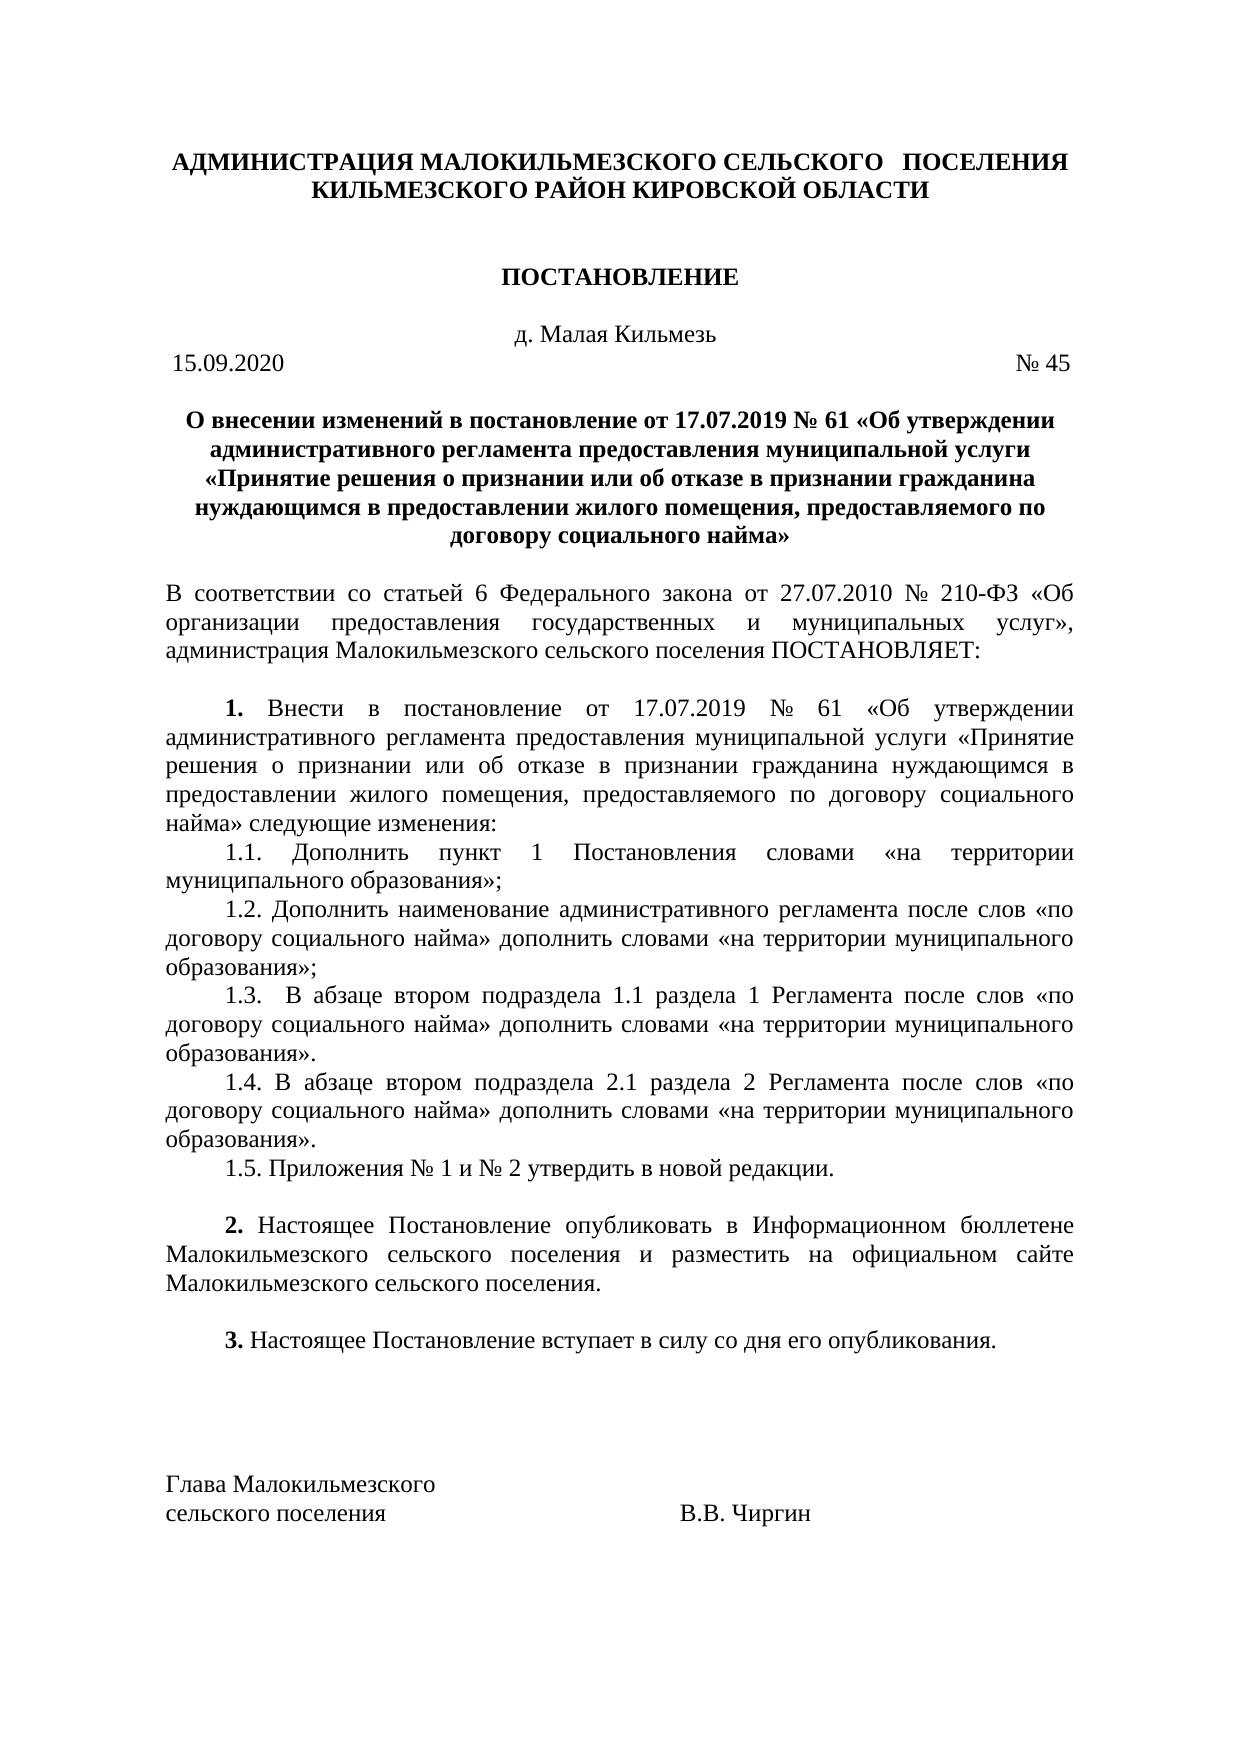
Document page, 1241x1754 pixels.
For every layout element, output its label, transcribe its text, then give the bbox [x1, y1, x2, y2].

text АДМИНИСТРАЦИЯ МАЛОКИЛЬМЕЗСКОГО СЕЛЬСКОГО ПОСЕЛЕНИЯ [165, 147, 1075, 176]
text В соответствии со статьей 6 Федерального закона от 27.07.2010 № 210-ФЗ «Об организации предоставления государственных и муниципальных услуг», администрация Малокильмезского сельского поселения ПОСТАНОВЛЯЕТ: [165, 578, 1075, 664]
text 15.09.2020 № 45 [165, 348, 1075, 377]
text КИЛЬМЕЗСКОГО РАЙОН КИРОВСКОЙ ОБЛАСТИ [165, 176, 1075, 204]
text 1.5. Приложения № 1 и № 2 утвердить в новой редакции. [165, 1153, 1075, 1182]
text 1.2. Дополнить наименование административного регламента после слов «по договору социального найма» дополнить словами «на территории муниципального образования»; [165, 894, 1075, 981]
text О внесении изменений в постановление от 17.07.2019 № 61 «Об утверждении административного регламента предоставления муниципальной услуги «Принятие решения о признании или об отказе в признании гражданина нуждающимся в предоставлении жилого помещения, предоставляемого по договору социального найма» [165, 406, 1075, 549]
text ПОСТАНОВЛЕНИЕ [165, 262, 1075, 291]
text 1.3. В абзаце втором подраздела 1.1 раздела 1 Регламента после слов «по договору социального найма» дополнить словами «на территории муниципального образования». [165, 981, 1075, 1067]
text 3. Настоящее Постановление вступает в силу со дня его опубликования. [165, 1326, 1075, 1354]
text 1.1. Дополнить пункт 1 Постановления словами «на территории муниципального образования»; [165, 837, 1075, 894]
text сельского поселения В.В. Чиргин [165, 1498, 1075, 1527]
text 1. Внести в постановление от 17.07.2019 № 61 «Об утверждении административного регламента предоставления муниципальной услуги «Принятие решения о признании или об отказе в признании гражданина нуждающимся в предоставлении жилого помещения, предоставляемого по договору социального найма» следующие изменения: [165, 693, 1075, 837]
text Глава Малокильмезского [165, 1469, 1075, 1498]
text д. Малая Кильмезь [92, 319, 1075, 348]
text 2. Настоящее Постановление опубликовать в Информационном бюллетене Малокильмезского сельского поселения и разместить на официальном сайте Малокильмезского сельского поселения. [165, 1211, 1075, 1297]
text 1.4. В абзаце втором подраздела 2.1 раздела 2 Регламента после слов «по договору социального найма» дополнить словами «на территории муниципального образования». [165, 1067, 1075, 1153]
